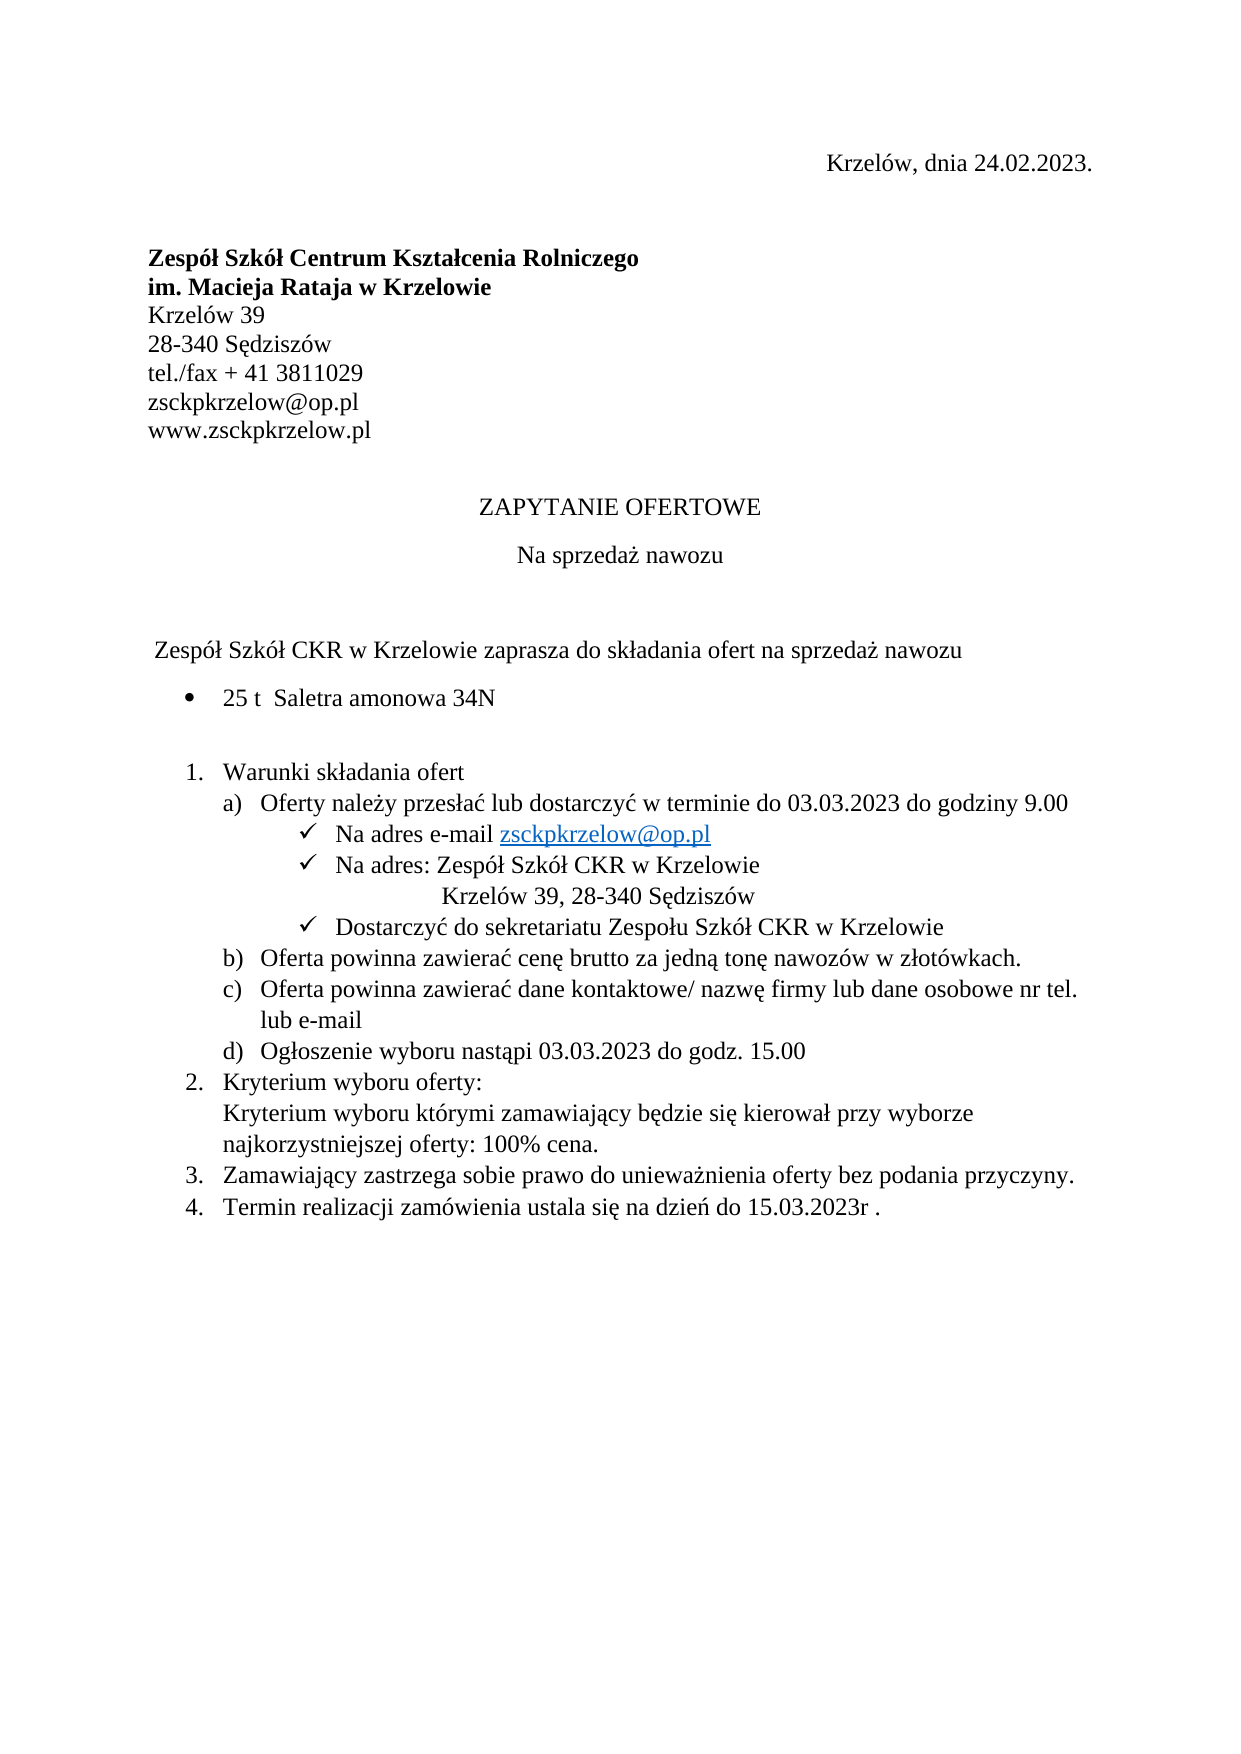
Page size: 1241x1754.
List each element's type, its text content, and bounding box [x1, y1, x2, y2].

text Kryterium wyboru którymi zamawiający będzie się kierował przy wyborze najkorzystniejszej oferty: 100% cena. [223, 1098, 1093, 1158]
text Zespół Szkół Centrum Kształcenia Rolniczego im. Macieja Rataja w Krzelowie [148, 243, 1146, 301]
list Kryterium wyboru oferty: [185, 1067, 1093, 1096]
list Oferta powinna zawierać cenę brutto za jedną tonę nawozów w złotówkach. [223, 943, 1093, 972]
text zsckpkrzelow@op.pl [148, 387, 1093, 416]
list Oferta powinna zawierać dane kontaktowe/ nazwę firmy lub dane osobowe nr tel. lub e-mail [223, 974, 1093, 1034]
text Krzelów 39 [148, 301, 1093, 329]
text Na sprzedaż nawozu [148, 540, 1093, 568]
text ZAPYTANIE OFERTOWE [148, 492, 1093, 521]
list Dostarczyć do sekretariatu Zespołu Szkół CKR w Krzelowie [298, 912, 1093, 941]
text tel./fax + 41 3811029 [148, 358, 1093, 387]
list Ogłoszenie wyboru nastąpi 03.03.2023 do godz. 15.00 [223, 1036, 1093, 1065]
text Krzelów 39, 28-340 Sędziszów [335, 881, 1093, 910]
text Krzelów, dnia 24.02.2023. [148, 148, 1093, 176]
list Na adres e-mail zsckpkrzelow@op.pl [298, 819, 1093, 848]
list Warunki składania ofert [185, 757, 1093, 786]
list Termin realizacji zamówienia ustala się na dzień do 15.03.2023r . [185, 1192, 1093, 1220]
list 25 t Saletra amonowa 34N [185, 683, 1093, 712]
list Oferty należy przesłać lub dostarczyć w terminie do 03.03.2023 do godziny 9.00 [223, 788, 1093, 817]
text www.zsckpkrzelow.pl [148, 416, 1093, 444]
list Na adres: Zespół Szkół CKR w Krzelowie [298, 850, 1093, 879]
text Zespół Szkół CKR w Krzelowie zaprasza do składania ofert na sprzedaż nawozu [148, 635, 1093, 664]
text 28-340 Sędziszów [148, 329, 1093, 358]
list Zamawiający zastrzega sobie prawo do unieważnienia oferty bez podania przyczyny. [185, 1161, 1093, 1189]
